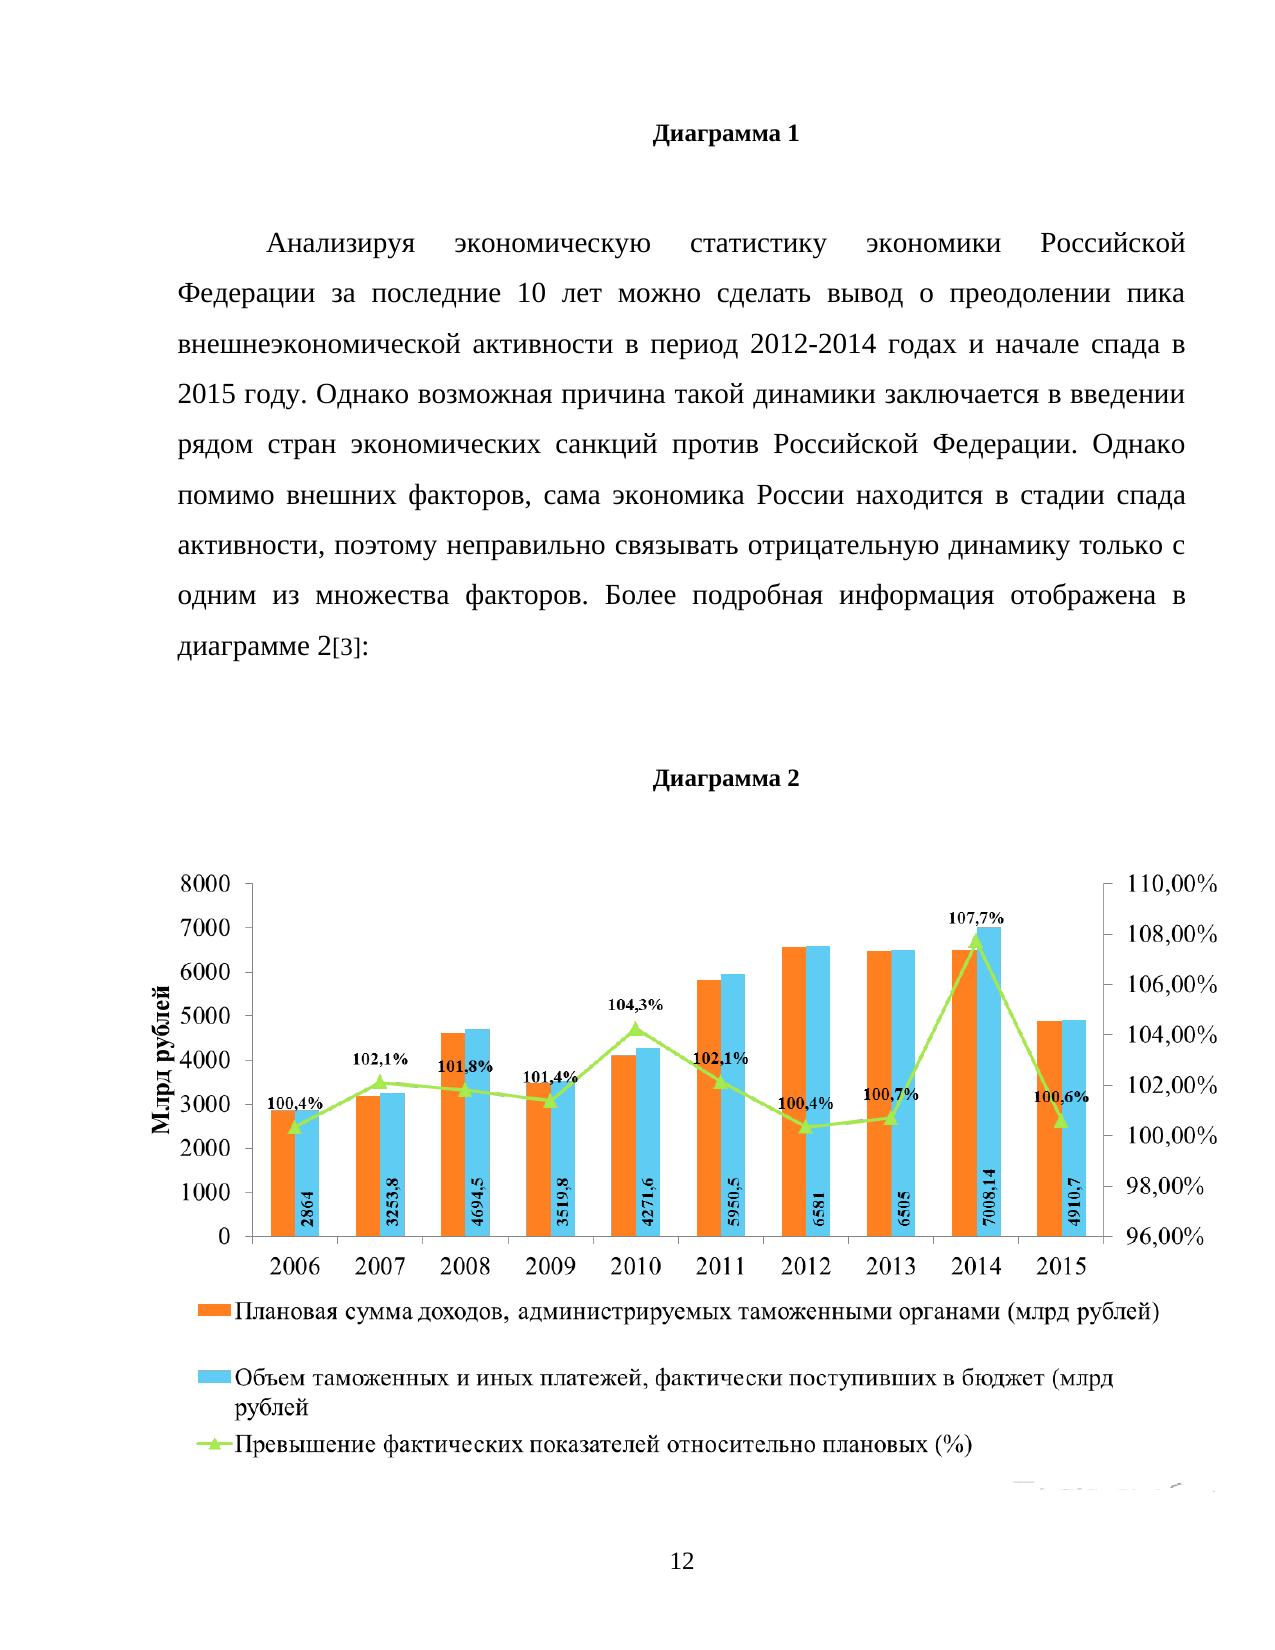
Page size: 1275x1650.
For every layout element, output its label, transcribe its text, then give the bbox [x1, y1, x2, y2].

text Диаграмма 2 [177, 763, 1186, 792]
picture [129, 818, 1230, 1494]
text Диаграмма 1 [177, 118, 1186, 190]
text Анализируя экономическую статистику экономики Российской Федерации за последние 10 лет можно сделать вывод о преодолении пика внешнеэкономической активности в период 2012-2014 годах и начале спада в 2015 году. Однако возможная причина такой динамики заключается в введении рядом стран экономических санкций против Российской Федерации. Однако помимо внешних факторов, сама экономика России находится в стадии спада активности, поэтому неправильно связывать отрицательную динамику только с одним из множества факторов. Более подробная информация отображена в диаграмме 2[3]: [177, 225, 1186, 661]
